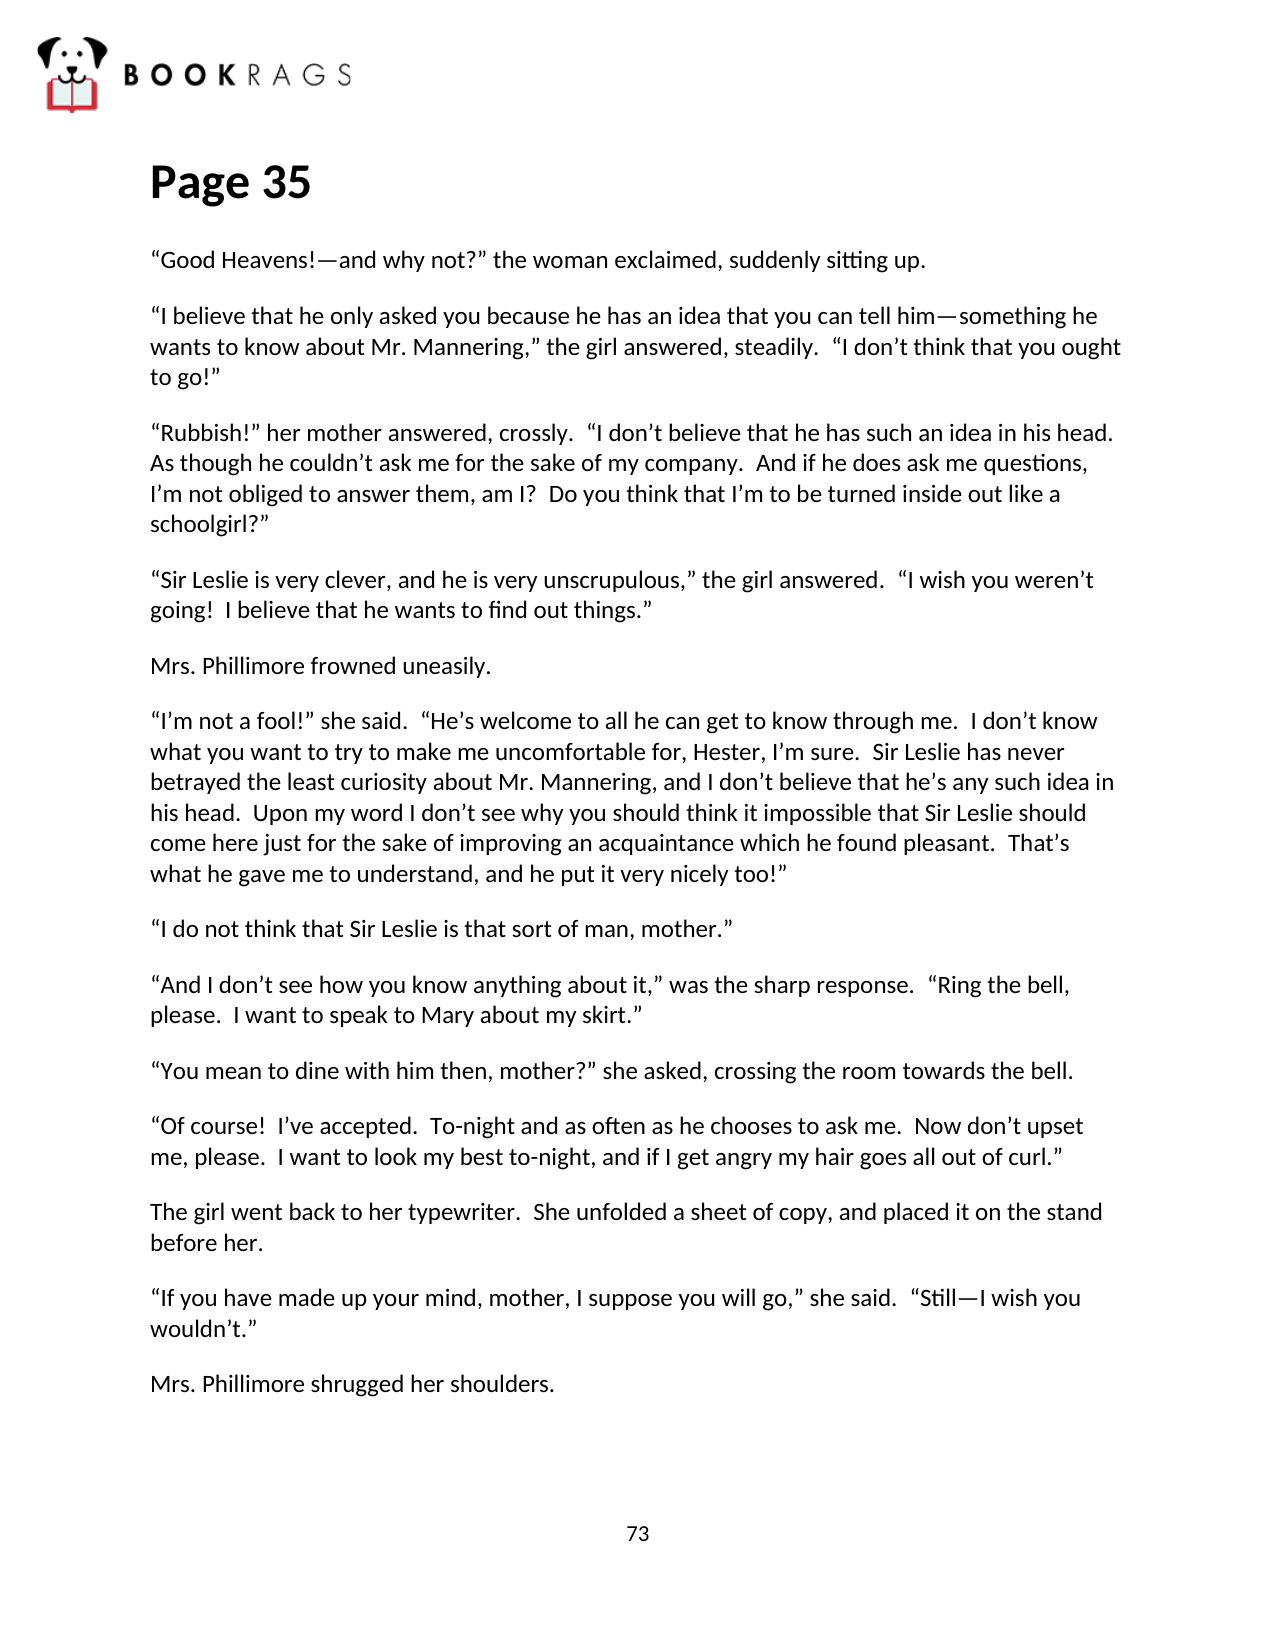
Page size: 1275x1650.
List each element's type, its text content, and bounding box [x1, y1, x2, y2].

text Mrs. Phillimore shrugged her shoulders. [150, 1369, 1125, 1399]
text “You mean to dine with him then, mother?” she asked, crossing the room towards the bell. [150, 1055, 1125, 1086]
text “I’m not a fool!” she said. “He’s welcome to all he can get to know through me. I don’t know what you want to try to make me uncomfortable for, Hester, I’m sure. Sir Leslie has never betrayed the least curiosity about Mr. Mannering, and I don’t believe that he’s any such idea in his head. Upon my word I don’t see why you should think it impossible that Sir Leslie should come here just for the sake of improving an acquaintance which he found pleasant. That’s what he gave me to understand, and he put it very nicely too!” [150, 705, 1125, 888]
text The girl went back to her typewriter. She unfolded a sheet of copy, and placed it on the stand before her. [150, 1197, 1125, 1258]
text Page 35 [150, 150, 1125, 211]
text “Rubbish!” her mother answered, crossly. “I don’t believe that he has such an idea in his head. As though he couldn’t ask me for the sake of my company. And if he does ask me questions, I’m not obliged to answer them, am I? Do you think that I’m to be turned inside out like a schoolgirl?” [150, 417, 1125, 539]
text “I do not think that Sir Leslie is that sort of man, mother.” [150, 913, 1125, 944]
text “I believe that he only asked you because he has an idea that you can tell him—­something he wants to know about Mr. Mannering,” the girl answered, steadily. “I don’t think that you ought to go!” [150, 300, 1125, 392]
text “Good Heavens!—­and why not?” the woman exclaimed, suddenly sitting up. [150, 244, 1125, 275]
text “If you have made up your mind, mother, I suppose you will go,” she said. “Still—­I wish you wouldn’t.” [150, 1283, 1125, 1344]
text “And I don’t see how you know anything about it,” was the sharp response. “Ring the bell, please. I want to speak to Mary about my skirt.” [150, 969, 1125, 1030]
text “Of course! I’ve accepted. To-night and as often as he chooses to ask me. Now don’t upset me, please. I want to look my best to-night, and if I get angry my hair goes all out of curl.” [150, 1111, 1125, 1172]
text Mrs. Phillimore frowned uneasily. [150, 650, 1125, 680]
picture [37, 37, 351, 113]
text “Sir Leslie is very clever, and he is very unscrupulous,” the girl answered. “I wish you weren’t going! I believe that he wants to find out things.” [150, 564, 1125, 625]
